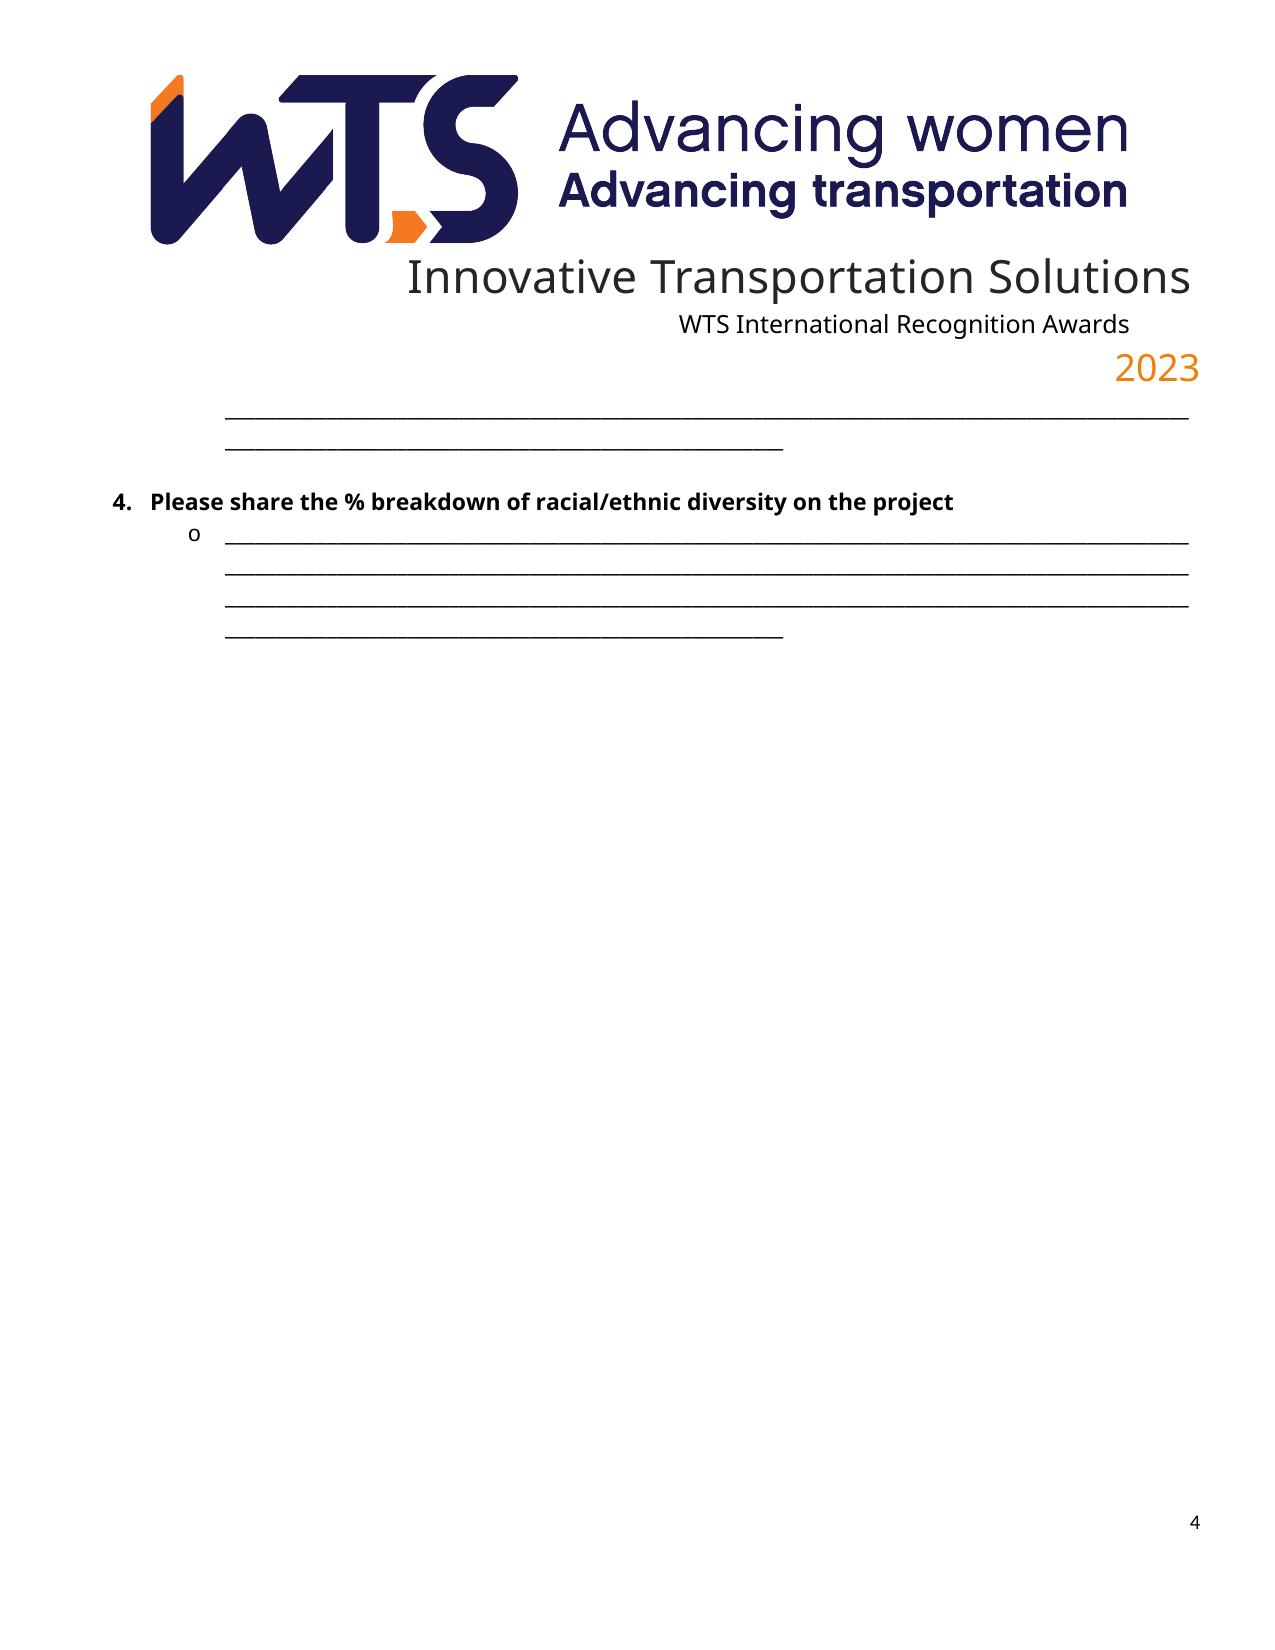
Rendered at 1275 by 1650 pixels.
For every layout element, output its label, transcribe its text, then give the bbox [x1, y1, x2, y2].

list Please share the % breakdown of racial/ethnic diversity on the project [112, 486, 1200, 517]
picture [150, 75, 1127, 245]
